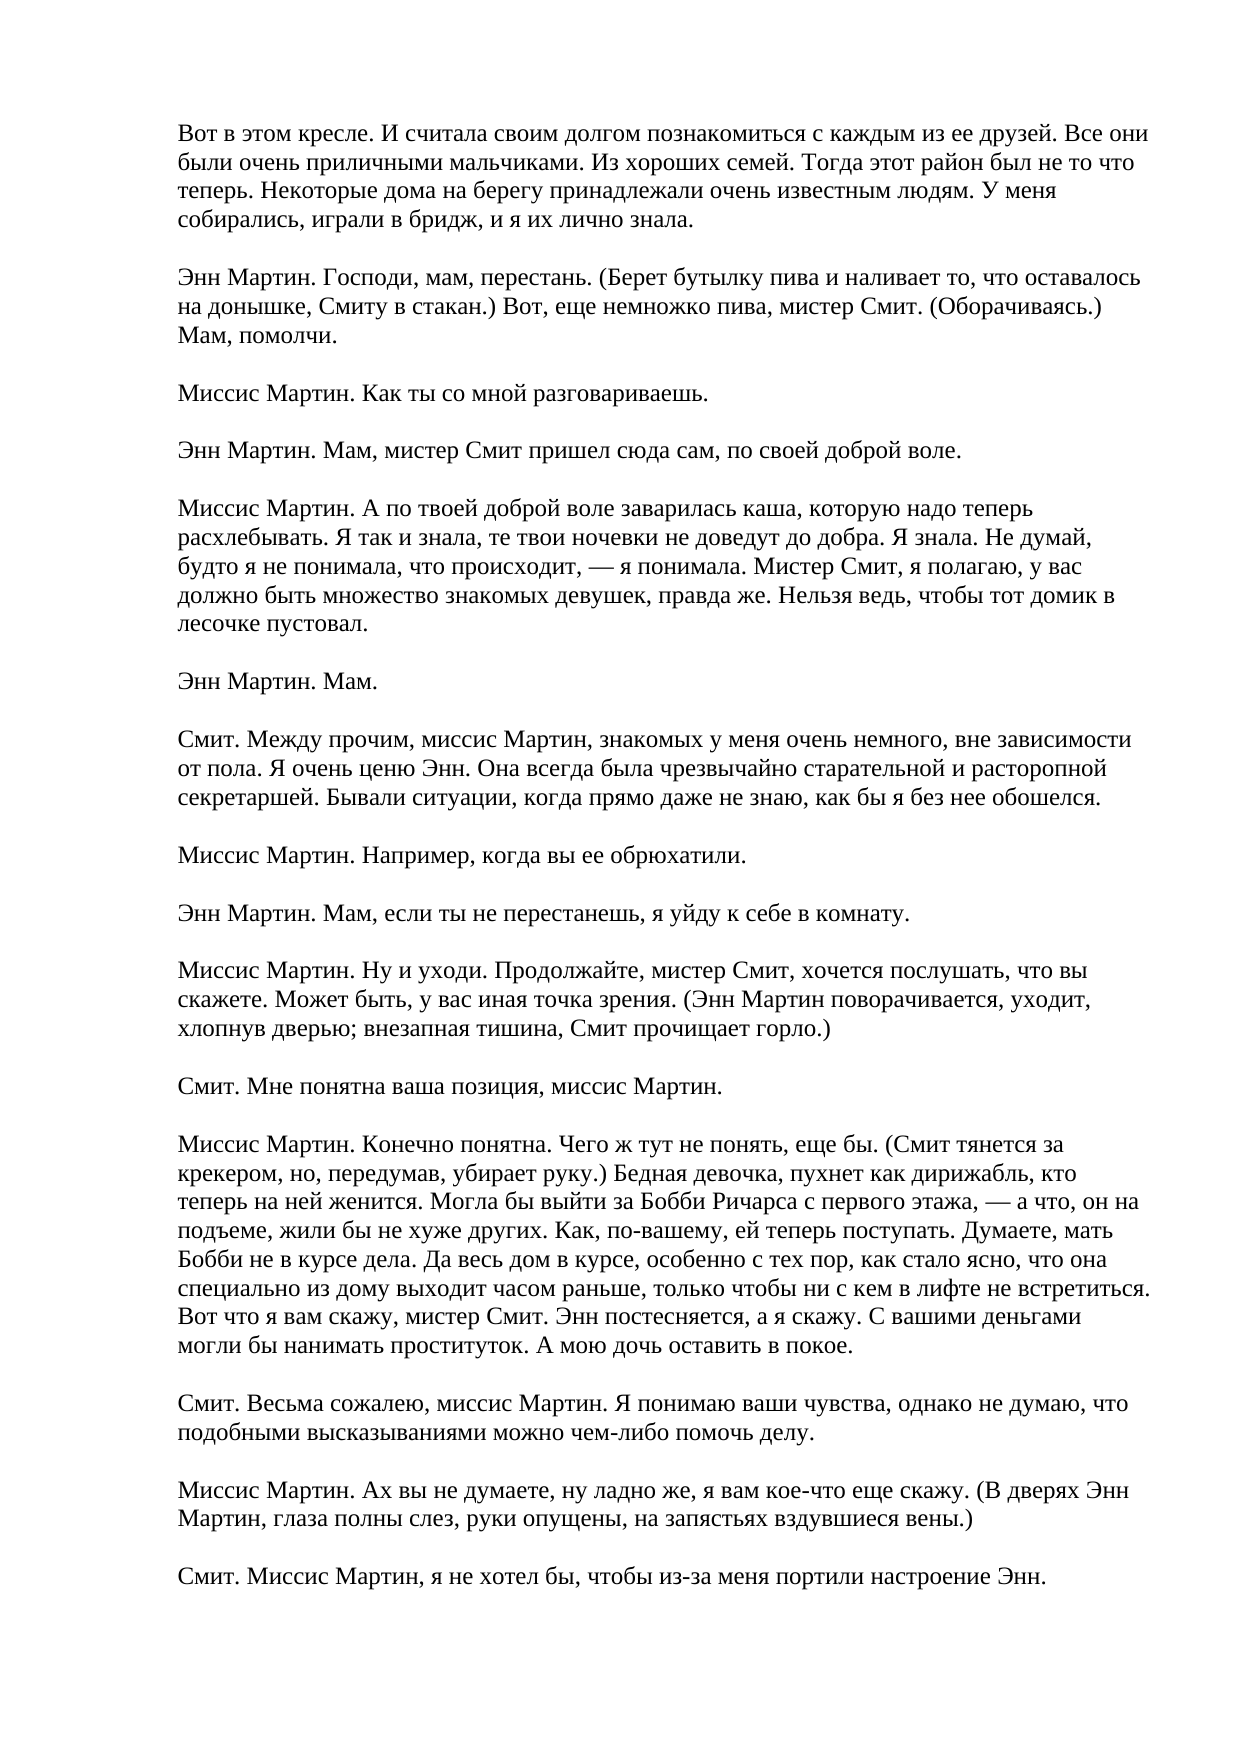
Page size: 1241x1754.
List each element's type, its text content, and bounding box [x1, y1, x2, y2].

text Миссис Мартин. Как ты со мной разговариваешь. [177, 378, 1152, 406]
text Миссис Мартин. Конечно понятна. Чего ж тут не понять, еще бы. (Смит тянется за крекером, но, передумав, убирает руку.) Бедная девочка, пухнет как дирижабль, кто теперь на ней женится. Могла бы выйти за Бобби Ричарса с первого этажа, — а что, он на подъеме, жили бы не хуже других. Как, по-вашему, ей теперь поступать. Думаете, мать Бобби не в курсе дела. Да весь дом в курсе, особенно с тех пор, как стало ясно, что она специально из дому выходит часом раньше, только чтобы ни с кем в лифте не встретиться. Вот что я вам скажу, мистер Смит. Энн постесняется, а я скажу. С вашими деньгами могли бы нанимать проституток. А мою дочь оставить в покое. [177, 1129, 1152, 1359]
text Энн Мартин. Мам. [177, 666, 1152, 695]
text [177, 118, 1152, 233]
text Миссис Мартин. Ну и уходи. Продолжайте, мистер Смит, хочется послушать, что вы скажете. Может быть, у вас иная точка зрения. (Энн Maртин поворачивается, уходит, хлопнув дверью; внезапная тишина, Смит прочищает горло.) [177, 956, 1152, 1042]
text Энн Мартин. Мам, если ты не перестанешь, я уйду к себе в комнату. [177, 898, 1152, 926]
text Миссис Мартин. Например, когда вы ее обрюхатили. [177, 840, 1152, 868]
text Миссис Мартин. Ах вы не думаете, ну ладно же, я вам кое-что еще скажу. (В дверях Энн Mартин, глаза полны слез, руки опущены, на запястьях вздувшиеся вены.) [177, 1475, 1152, 1532]
text Смит. Весьма сожалею, миссис Мартин. Я понимаю ваши чувства, однако не думаю, что подобными высказываниями можно чем-либо помочь делу. [177, 1388, 1152, 1446]
text Миссис Мартин. А по твоей доброй воле заварилась каша, которую надо теперь расхлебывать. Я так и знала, те твои ночевки не доведут до добра. Я знала. Не думай, будто я не понимала, что происходит, — я понимала. Мистер Смит, я полагаю, у вас должно быть множество знакомых девушек, правда же. Нельзя ведь, чтобы тот домик в лесочке пустовал. [177, 493, 1152, 637]
text Смит. Мне понятна ваша позиция, миссис Мартин. [177, 1071, 1152, 1100]
text Смит. Между прочим, миссис Мартин, знакомых у меня очень немного, вне зависимости от пола. Я очень ценю Энн. Она всегда была чрезвычайно старательной и расторопной секретаршей. Бывали ситуации, когда прямо даже не знаю, как бы я без нее обошелся. [177, 724, 1152, 811]
text Энн Мартин. Господи, мам, перестань. (Берет бутылку пива и наливает то, что оставалось на донышке, Смиту в стакан.) Вот, еще немножко пива, мистер Смит. (Оборачиваясь.) Мам, помолчи. [177, 262, 1152, 348]
text Смит. Миссис Мартин, я не хотел бы, чтобы из-за меня портили настроение Энн. [177, 1561, 1152, 1590]
text Энн Мартин. Мам, мистер Смит пришел сюда сам, по своей доброй воле. [177, 436, 1152, 464]
